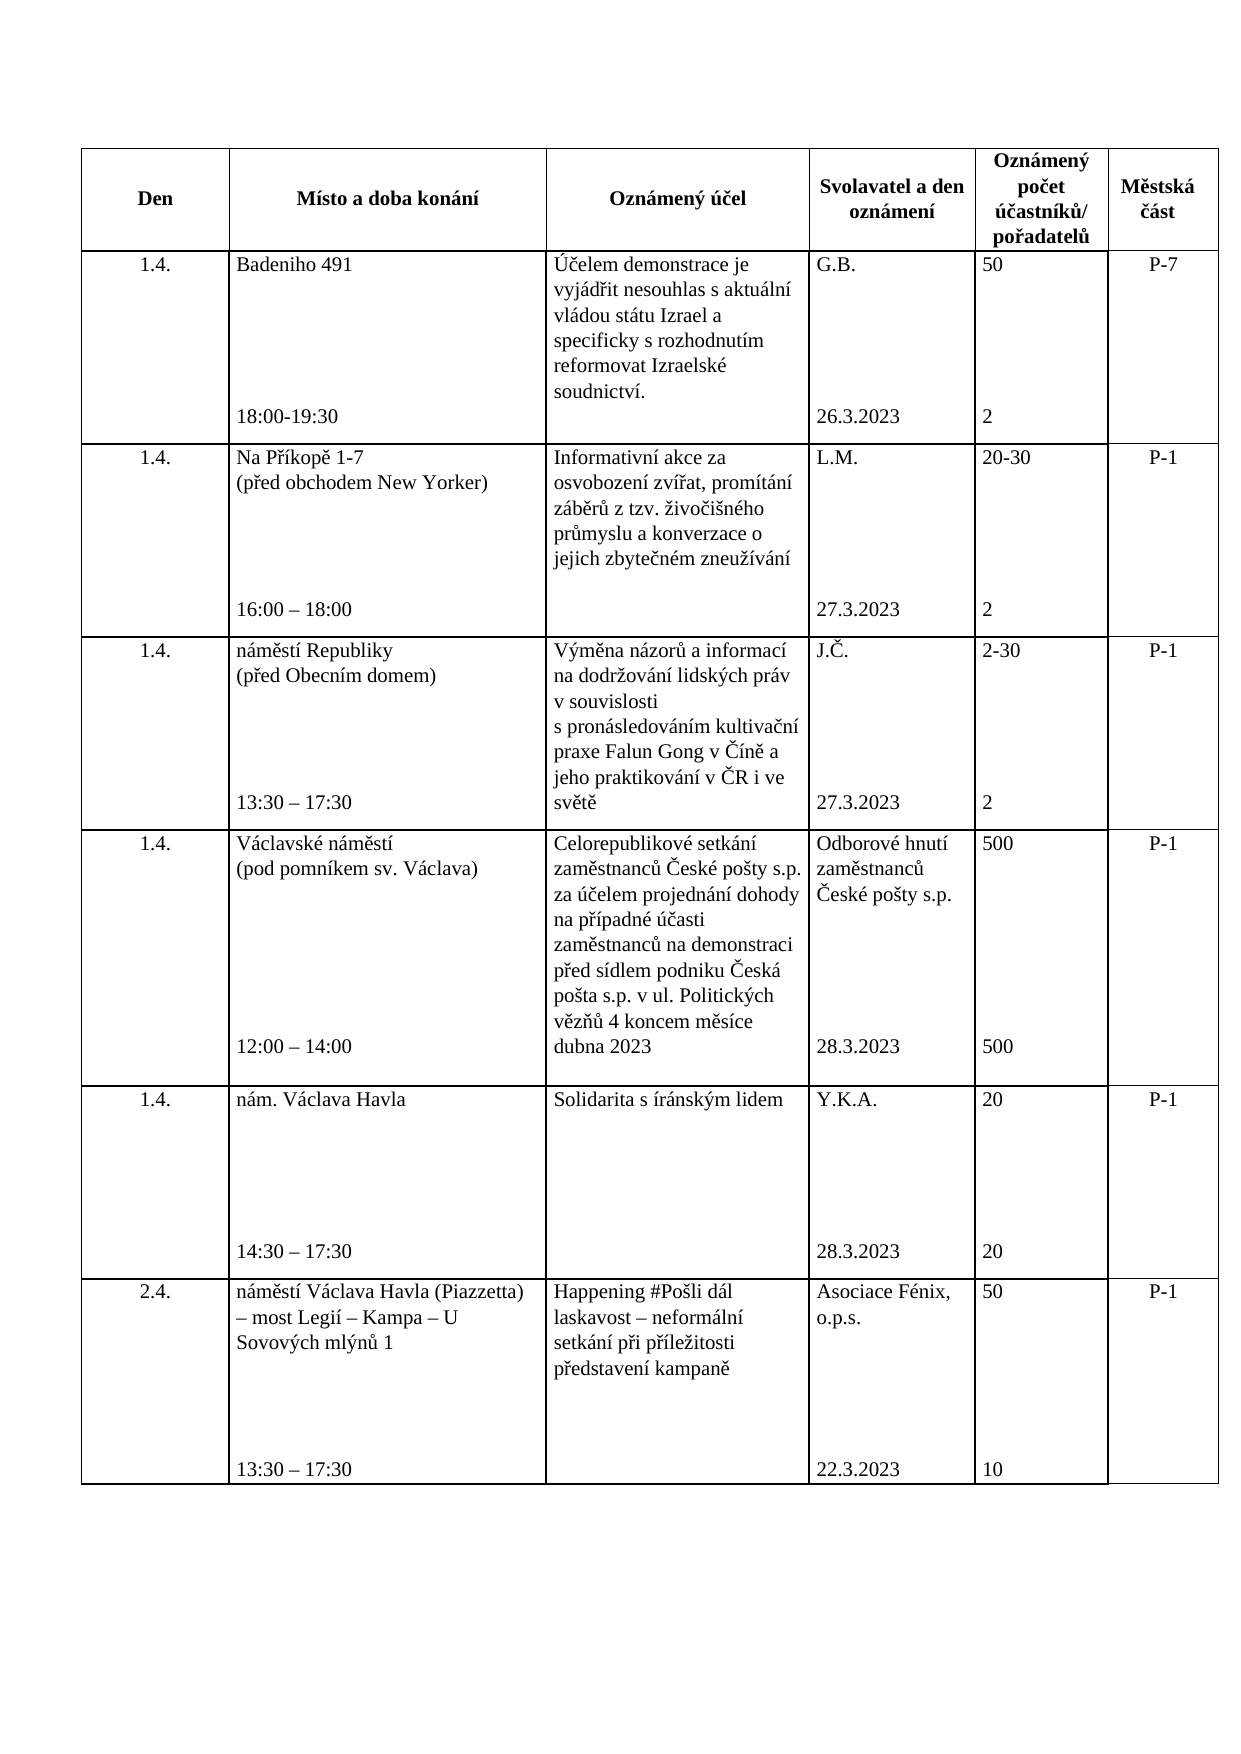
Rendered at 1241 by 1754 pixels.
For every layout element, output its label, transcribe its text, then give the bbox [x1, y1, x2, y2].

table_cell 20 20 [976, 1087, 1107, 1278]
table_cell 1.4. [82, 445, 228, 636]
table_cell Badeniho 491 18:00-19:30 [230, 252, 545, 443]
table_cell Výměna názorů a informací na dodržování lidských práv v souvislosti s pronásledováním kultivační praxe Falun Gong v Číně a jeho praktikování v ČR i ve světě [547, 638, 808, 829]
table_cell 50 2 [976, 252, 1107, 443]
table_cell J.Č. 27.3.2023 [810, 638, 974, 829]
table_cell nám. Václava Havla 14:30 – 17:30 [230, 1087, 545, 1278]
table_header Svolavatel a den oznámení [810, 149, 975, 250]
table_cell P-7 [1109, 251, 1218, 443]
table_cell Odborové hnutí zaměstnanců České pošty s.p. 28.3.2023 [810, 831, 974, 1085]
table_cell Asociace Fénix, o.p.s. 22.3.2023 [810, 1280, 974, 1483]
table_cell náměstí Republiky (před Obecním domem) 13:30 – 17:30 [230, 638, 545, 829]
table_cell Solidarita s íránským lidem [547, 1087, 808, 1278]
table_cell 50 10 [976, 1280, 1107, 1483]
table_cell P-1 [1109, 830, 1218, 1085]
table_header Den [82, 149, 229, 250]
table_cell náměstí Václava Havla (Piazzetta) – most Legií – Kampa – U Sovových mlýnů 1 13:30 – 17:30 [230, 1280, 545, 1483]
table_cell 1.4. [82, 638, 228, 829]
table_cell Y.K.A. 28.3.2023 [810, 1087, 974, 1278]
table_header Městská část [1109, 149, 1218, 250]
table_cell P-1 [1109, 1086, 1218, 1278]
table_header Oznámený počet účastníků/ pořadatelů [976, 149, 1108, 250]
table_cell Účelem demonstrace je vyjádřit nesouhlas s aktuální vládou státu Izrael a specificky s rozhodnutím reformovat Izraelské soudnictví. [547, 252, 808, 443]
table_cell P-1 [1109, 1279, 1218, 1483]
table_cell P-1 [1109, 637, 1218, 829]
table_cell 2-30 2 [976, 638, 1107, 829]
table_cell L.M. 27.3.2023 [810, 445, 974, 636]
table_header Místo a doba konání [230, 149, 546, 250]
table_cell 20-30 2 [976, 445, 1107, 636]
table_cell G.B. 26.3.2023 [810, 252, 974, 443]
table_cell P-1 [1109, 444, 1218, 636]
table_cell Happening #Pošli dál laskavost – neformální setkání při příležitosti představení kampaně [547, 1280, 808, 1483]
table_cell 1.4. [82, 1087, 228, 1278]
table_cell Informativní akce za osvobození zvířat, promítání záběrů z tzv. živočišného průmyslu a konverzace o jejich zbytečném zneužívání [547, 445, 808, 636]
table_cell 2.4. [82, 1280, 228, 1483]
table_cell Celorepublikové setkání zaměstnanců České pošty s.p. za účelem projednání dohody na případné účasti zaměstnanců na demonstraci před sídlem podniku Česká pošta s.p. v ul. Politických vězňů 4 koncem měsíce dubna 2023 [547, 831, 808, 1085]
table_cell Václavské náměstí (pod pomníkem sv. Václava) 12:00 – 14:00 [230, 831, 545, 1085]
table_cell Na Příkopě 1-7 (před obchodem New Yorker) 16:00 – 18:00 [230, 445, 545, 636]
table_header Oznámený účel [547, 149, 809, 250]
table_cell 500 500 [976, 831, 1107, 1085]
table_cell 1.4. [82, 831, 228, 1085]
table_cell 1.4. [82, 252, 228, 443]
